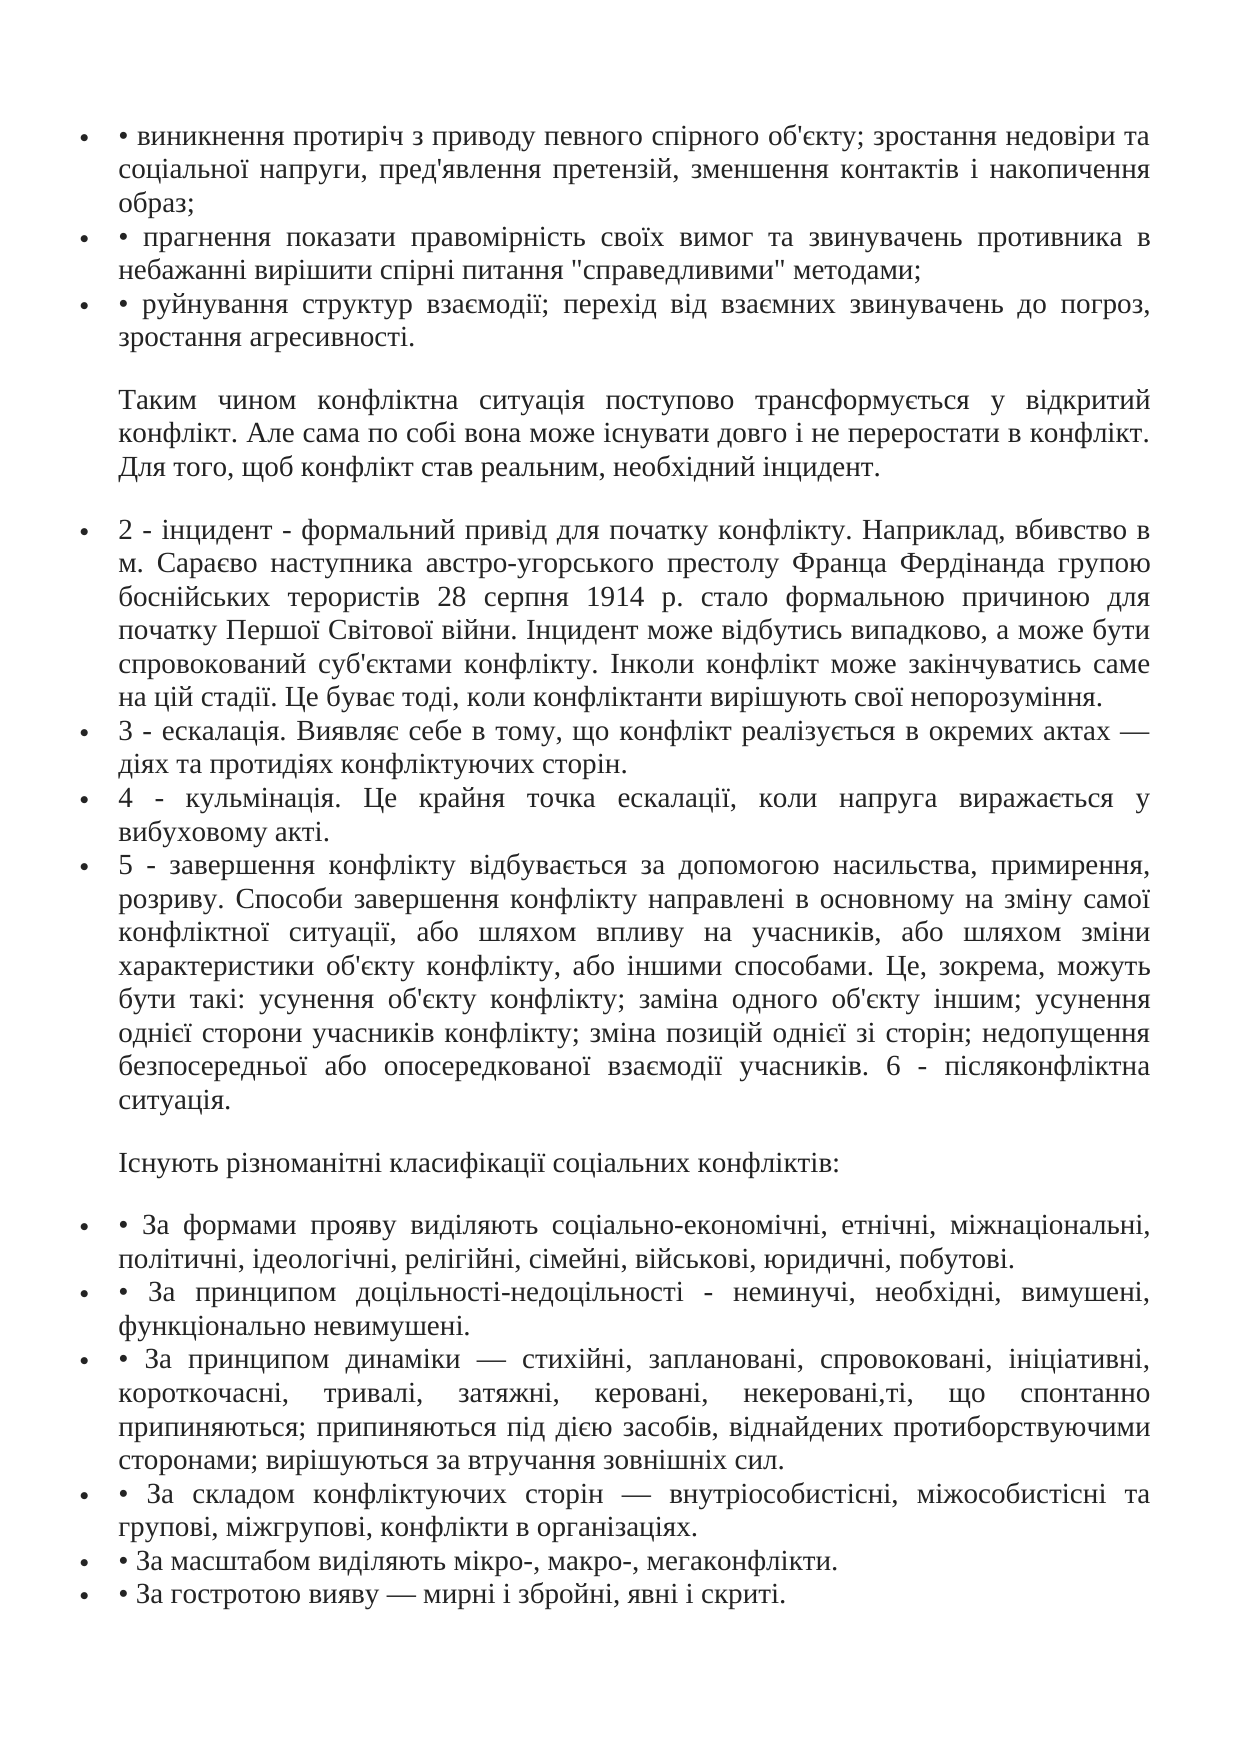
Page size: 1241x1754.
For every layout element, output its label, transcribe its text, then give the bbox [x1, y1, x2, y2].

list • За формами прояву виділяють соціально-економічні, етнічні, міжнаціональні, політичні, ідеологічні, релігійні, сімейні, військові, юридичні, побутові. [81, 1207, 1152, 1274]
list • виникнення протиріч з приводу певного спірного об'єкту; зростання недовіри та соціальної напруги, пред'явлення претензій, зменшення контактів і накопичення образ; [81, 118, 1152, 219]
list 4 - кульмінація. Це крайня точка ескалації, коли напруга виражається у вибуховому акті. [81, 780, 1152, 847]
text Існують різноманітні класифікації соціальних конфліктів: [118, 1145, 1152, 1178]
list 2 - інцидент - формальний привід для початку конфлікту. Наприклад, вбивство в м. Сараєво наступника австро-угорського престолу Франца Фердінанда групою боснійських терористів 28 серпня 1914 р. стало формальною причиною для початку Першої Світової війни. Інцидент може відбутись випадково, а може бути спровокований суб'єктами конфлікту. Інколи конфлікт може закінчуватись саме на цій стадії. Це буває тоді, коли конфліктанти вирішують свої непорозуміння. [81, 512, 1152, 713]
list • За гостротою вияву — мирні і збройні, явні і скриті. [81, 1576, 1152, 1610]
list • За принципом динаміки — стихійні, заплановані, спровоковані, ініціативні, короткочасні, тривалі, затяжні, керовані, некеровані,ті, що спонтанно припиняються; припиняються під дією засобів, віднайдених протиборствуючими сторонами; вирішуються за втручання зовнішніх сил. [81, 1342, 1152, 1476]
list • прагнення показати правомірність своїх вимог та звинувачень противника в небажанні вирішити спірні питання "справедливими" методами; [81, 219, 1152, 286]
list 5 - завершення конфлікту відбувається за допомогою насильства, примирення, розриву. Способи завершення конфлікту направлені в основному на зміну самої конфліктної ситуації, або шляхом впливу на учасників, або шляхом зміни характеристики об'єкту конфлікту, або іншими способами. Це, зокрема, можуть бути такі: усунення об'єкту конфлікту; заміна одного об'єкту іншим; усунення однієї сторони учасників конфлікту; зміна позицій однієї зі сторін; недопущення безпосередньої або опосередкованої взаємодії учасників. 6 - післяконфліктна ситуація. [81, 847, 1152, 1116]
list • руйнування структур взаємодії; перехід від взаємних звинувачень до погроз, зростання агресивності. [81, 286, 1152, 353]
text Таким чином конфліктна ситуація поступово трансформується у відкритий конфлікт. Але сама по собі вона може існувати довго і не переростати в конфлікт. Для того, щоб конфлікт став реальним, необхідний інцидент. [118, 382, 1152, 483]
list • За масштабом виділяють мікро-, макро-, мегаконфлікти. [81, 1543, 1152, 1576]
list • За складом конфліктуючих сторін — внутріособистісні, міжособистісні та групові, міжгрупові, конфлікти в організаціях. [81, 1476, 1152, 1543]
list • За принципом доцільності-недоцільності - неминучі, необхідні, вимушені, функціонально невимушені. [81, 1274, 1152, 1342]
list 3 - ескалація. Виявляє себе в тому, що конфлікт реалізується в окремих актах — діях та протидіях конфліктуючих сторін. [81, 713, 1152, 780]
